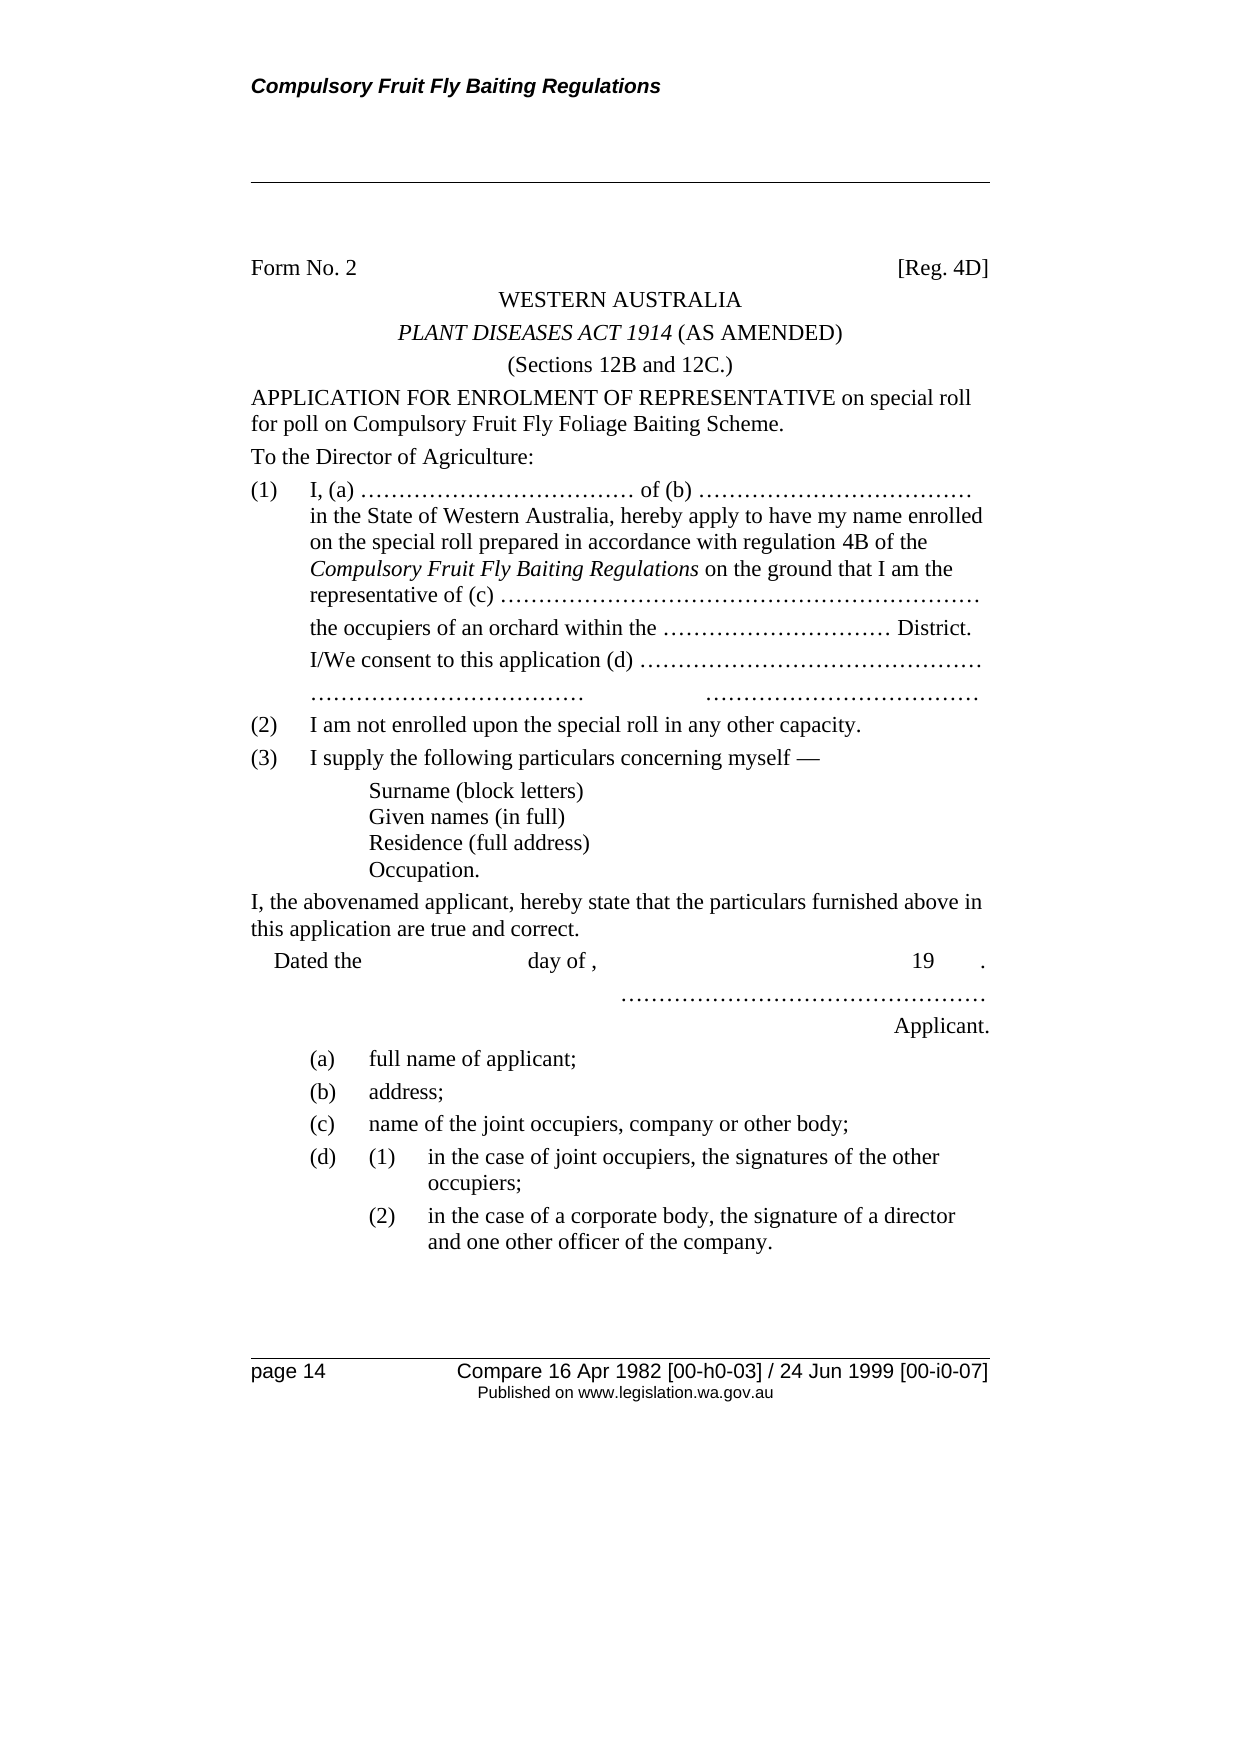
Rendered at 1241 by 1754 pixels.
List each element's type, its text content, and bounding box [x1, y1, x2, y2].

text (2) I am not enrolled upon the special roll in any other capacity. [251, 712, 990, 738]
text Dated the day of , 19 . [251, 947, 990, 974]
text (1) I, (a) ……………………………… of (b) ……………………………… [251, 476, 990, 502]
text Form No. 2 [Reg. 4D] [251, 254, 990, 280]
text Applicant. [620, 1013, 990, 1039]
text (3) I supply the following particulars concerning myself — [251, 744, 990, 771]
text the occupiers of an orchard within the ………………………… District. [251, 614, 990, 640]
text Residence (full address) [251, 829, 990, 856]
text (b) address; [251, 1078, 990, 1104]
text (c) name of the joint occupiers, company or other body; [251, 1110, 990, 1137]
text (2) in the case of a corporate body, the signature of a director and one other officer of the company. [251, 1202, 990, 1255]
text Surname (block letters) [251, 777, 990, 803]
text Given names (in full) [251, 803, 990, 829]
text PLANT DISEASES ACT 1914 (AS AMENDED) [251, 319, 990, 345]
text (d) (1) in the case of joint occupiers, the signatures of the other occupiers; [251, 1143, 990, 1196]
text To the Director of Agriculture: [251, 443, 990, 469]
text Occupation. [251, 856, 990, 882]
text ………………………………………… [620, 980, 990, 1006]
text in the State of Western Australia, hereby apply to have my name enrolled on the special roll prepared in accordance with regulation 4B of the Compulsory Fruit Fly Baiting Regulations on the ground that I am the representative of (c) ……………………………………………………… [251, 502, 990, 607]
text I, the abovenamed applicant, hereby state that the particulars furnished above in this application are true and correct. [251, 888, 990, 941]
text APPLICATION FOR ENROLMENT OF REPRESENTATIVE on special roll for poll on Compulsory Fruit Fly Foliage Baiting Scheme. [251, 384, 990, 437]
text WESTERN AUSTRALIA [251, 286, 990, 313]
text (a) full name of applicant; [251, 1045, 990, 1072]
text ……………………………… ……………………………… [251, 679, 990, 705]
text I/We consent to this application (d) ……………………………………… [251, 646, 990, 673]
text (Sections 12B and 12C.) [251, 352, 990, 378]
